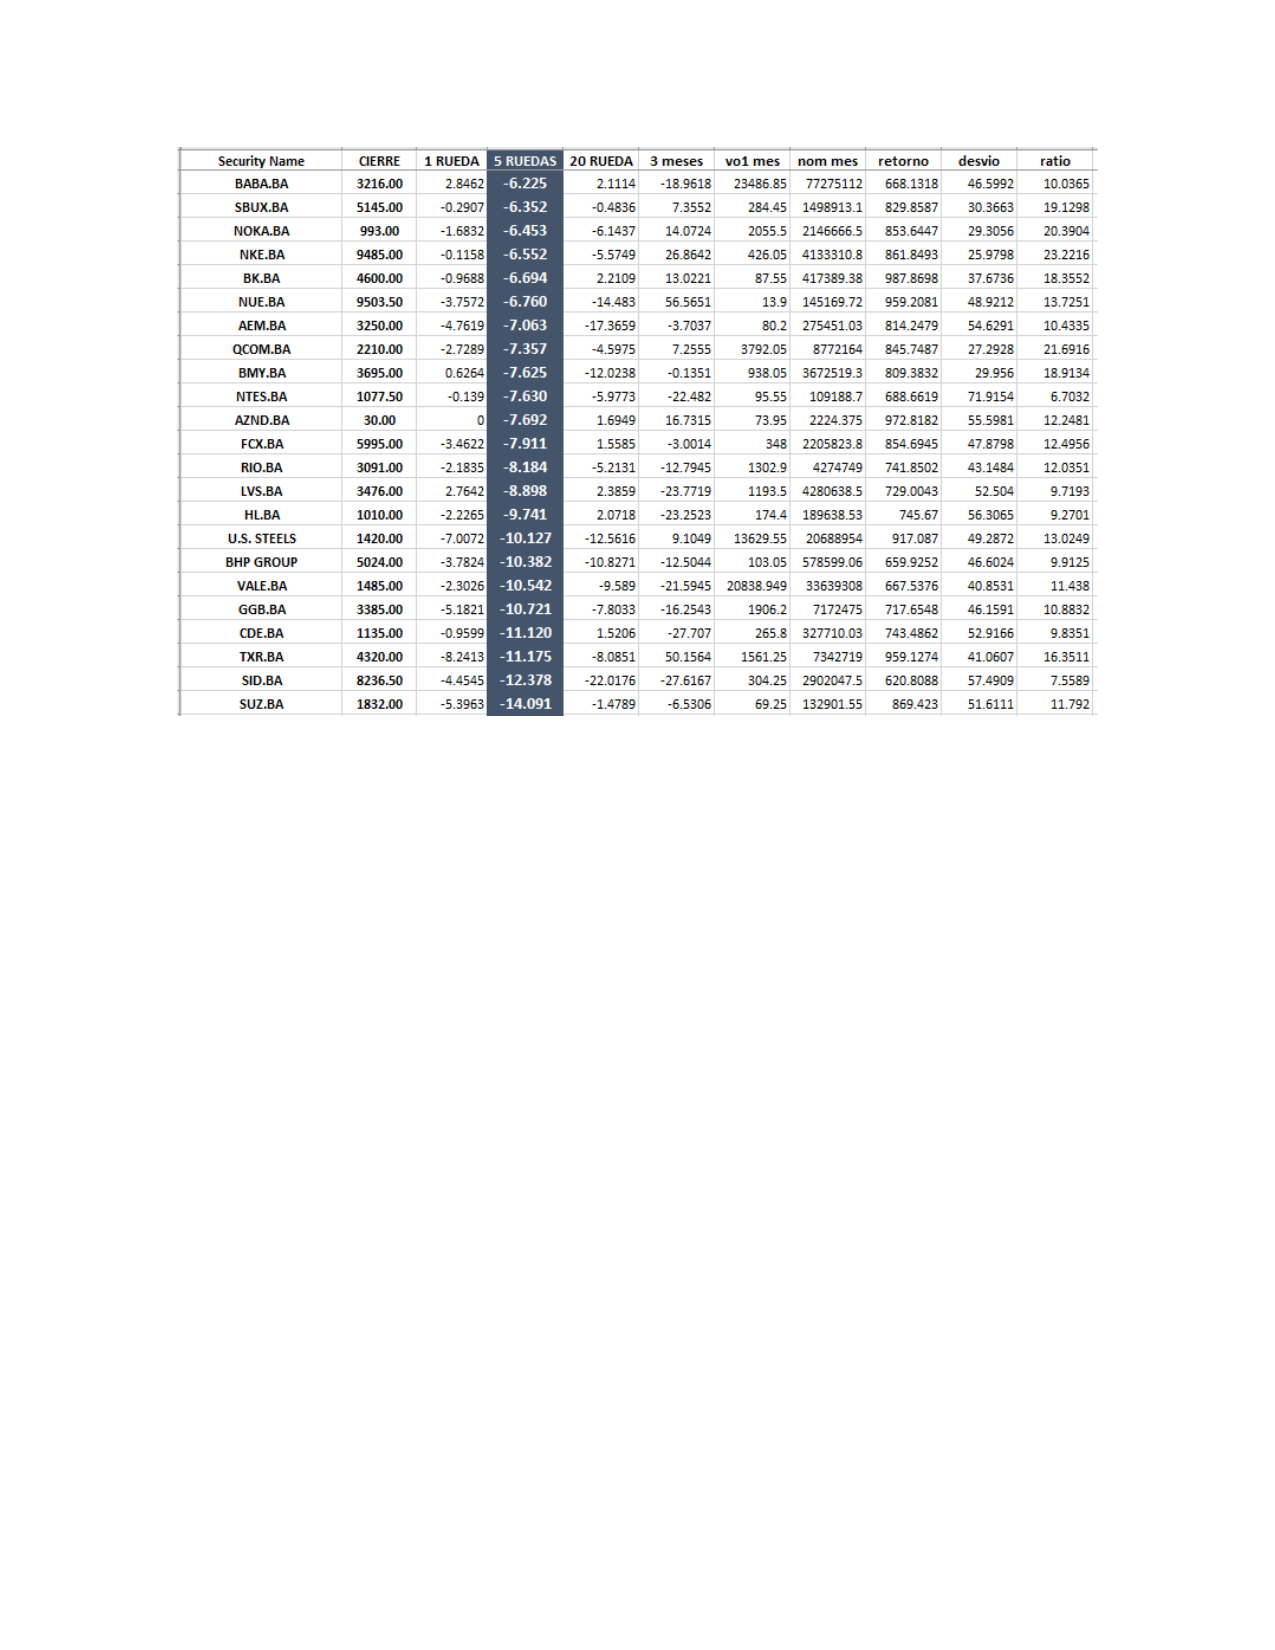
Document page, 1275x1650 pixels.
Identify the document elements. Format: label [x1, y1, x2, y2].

picture [177, 147, 1098, 716]
